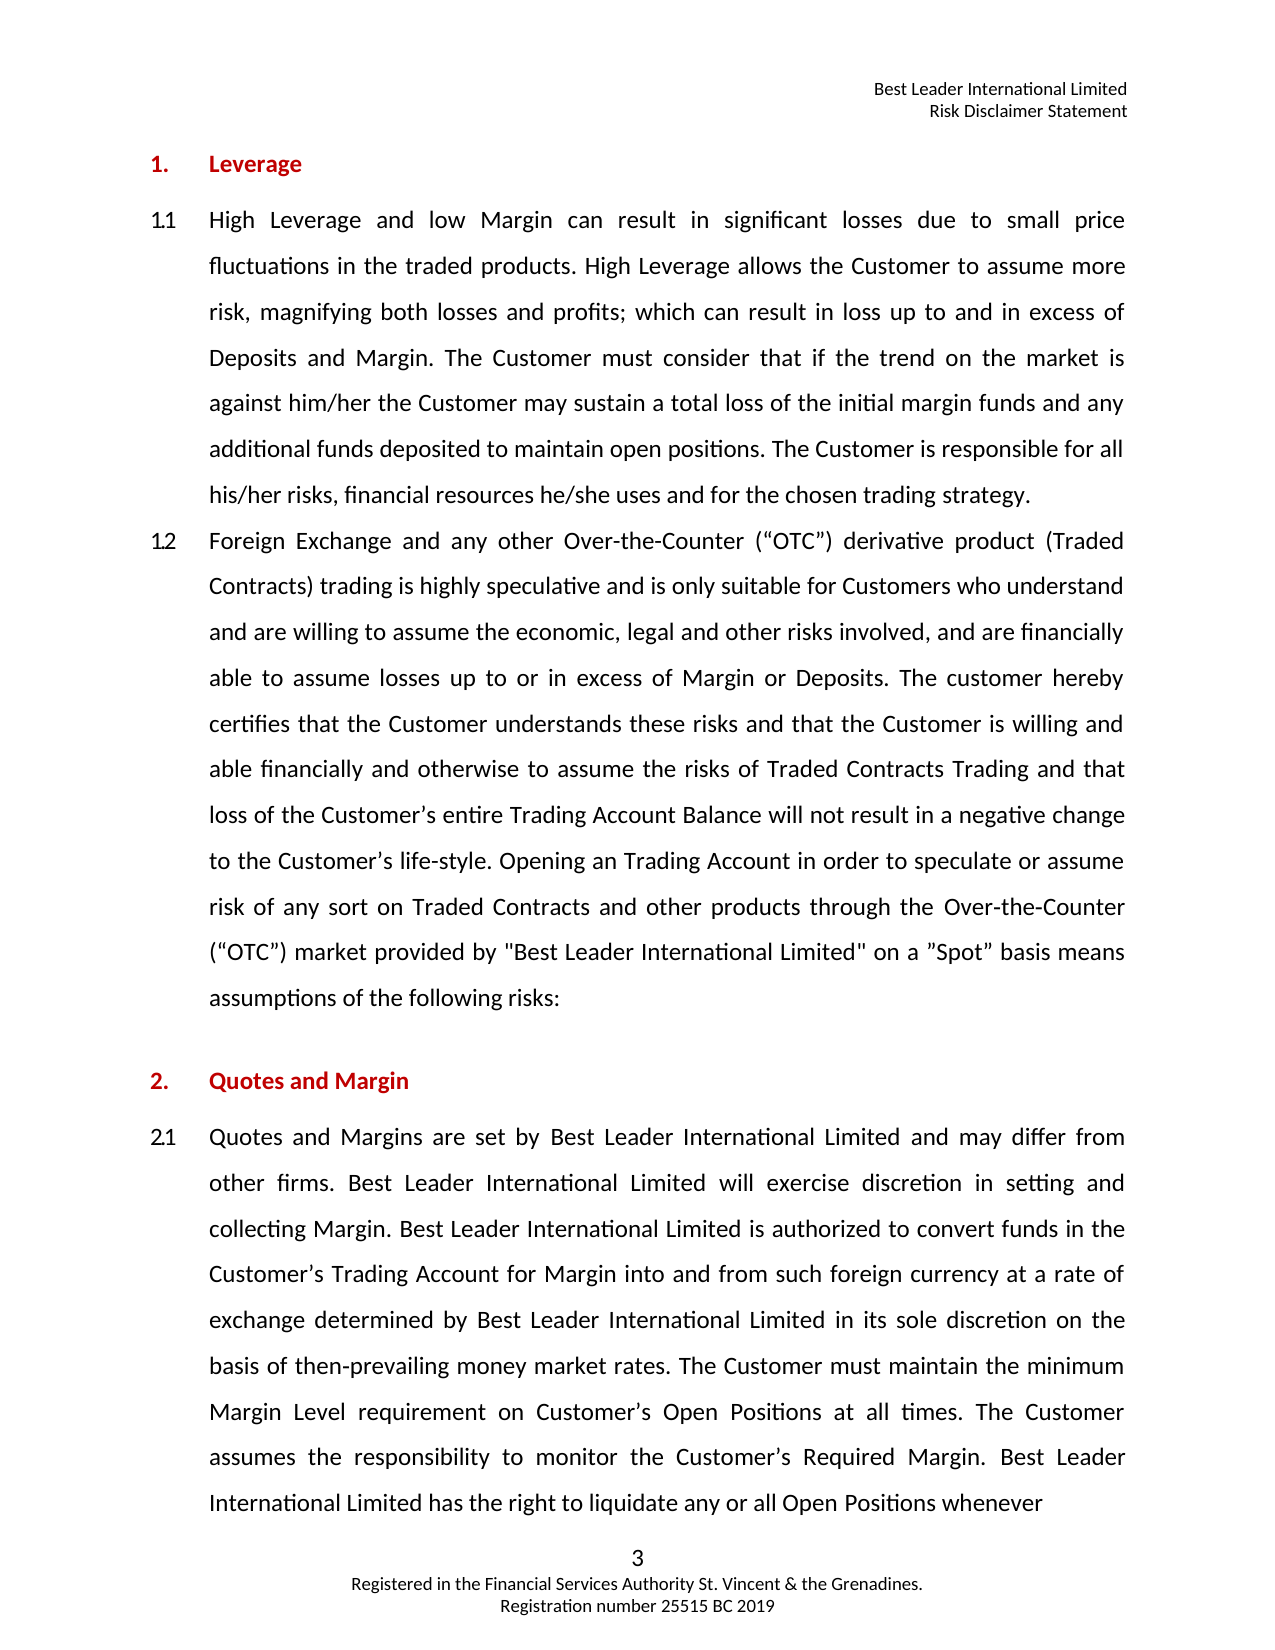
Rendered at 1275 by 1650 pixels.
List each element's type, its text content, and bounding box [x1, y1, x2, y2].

list High Leverage and low Margin can result in significant losses due to small price fluctuations in the traded products. High Leverage allows the Customer to assume more risk, magnifying both losses and profits; which can result in loss up to and in excess of Deposits and Margin. The Customer must consider that if the trend on the market is against him/her the Customer may sustain a total loss of the initial margin funds and any additional funds deposited to maintain open positions. The Customer is responsible for all his/her risks, financial resources he/she uses and for the chosen trading strategy. [150, 204, 1126, 509]
subtitle Leverage [150, 148, 1275, 179]
list Foreign Exchange and any other Over-the-Counter (“OTC”) derivative product (Traded Contracts) trading is highly speculative and is only suitable for Customers who understand and are willing to assume the economic, legal and other risks involved, and are financially able to assume losses up to or in excess of Margin or Deposits. The customer hereby certifies that the Customer understands these risks and that the Customer is willing and able financially and otherwise to assume the risks of Traded Contracts Trading and that loss of the Customer’s entire Trading Account Balance will not result in a negative change to the Customer’s life-style. Opening an Trading Account in order to speculate or assume risk of any sort on Traded Contracts and other products through the Over‐the‐Counter (“OTC”) market provided by "Best Leader International Limited" on a ”Spot” basis means assumptions of the following risks: [150, 525, 1125, 1013]
subtitle Quotes and Margin [150, 1065, 1275, 1096]
list Quotes and Margins are set by Best Leader International Limited and may differ from other firms. Best Leader International Limited will exercise discretion in setting and collecting Margin. Best Leader International Limited is authorized to convert funds in the Customer’s Trading Account for Margin into and from such foreign currency at a rate of exchange determined by Best Leader International Limited in its sole discretion on the basis of then‐prevailing money market rates. The Customer must maintain the minimum Margin Level requirement on Customer’s Open Positions at all times. The Customer assumes the responsibility to monitor the Customer’s Required Margin. Best Leader International Limited has the right to liquidate any or all Open Positions whenever [150, 1121, 1126, 1518]
